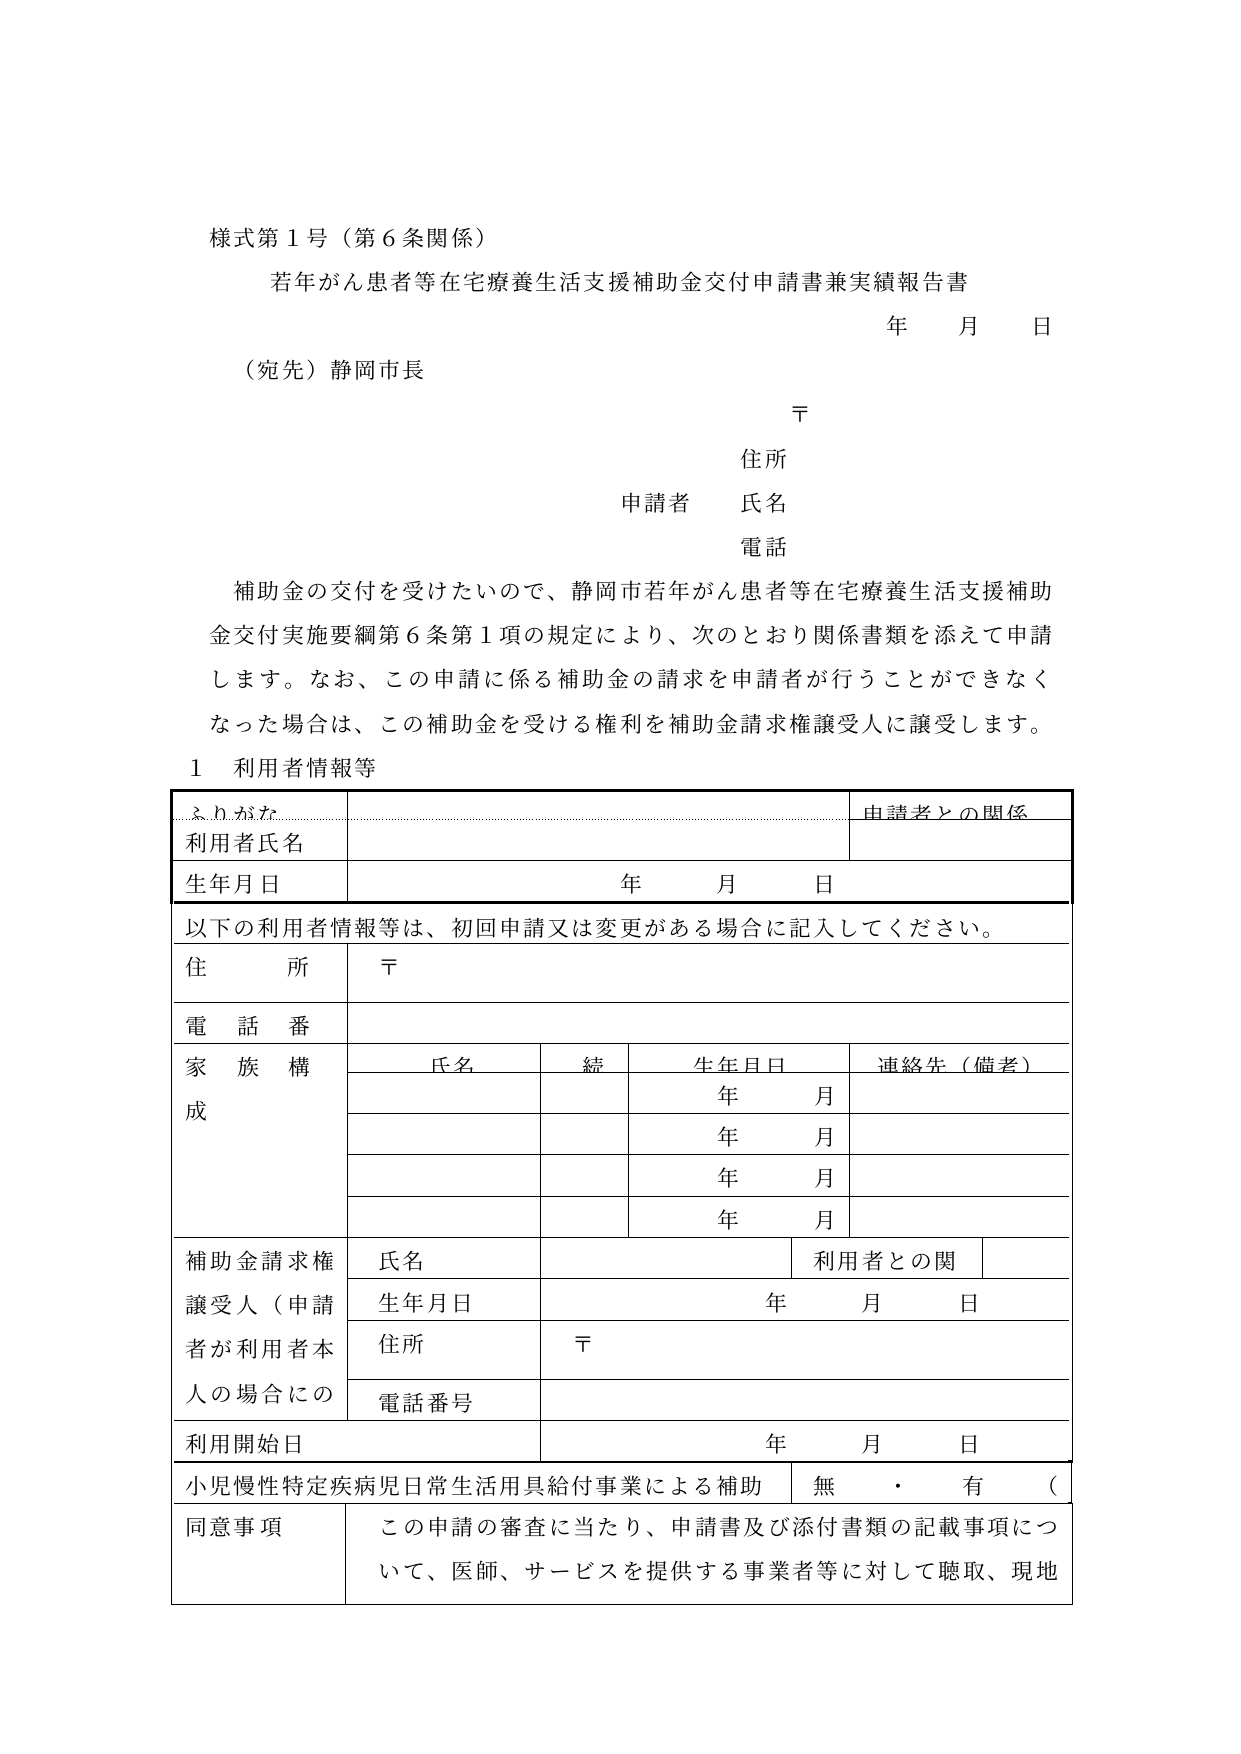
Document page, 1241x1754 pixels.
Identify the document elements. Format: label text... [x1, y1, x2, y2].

table_cell [541, 1114, 628, 1154]
table_cell 続柄 [541, 1044, 628, 1072]
table_cell 生年月日 [173, 861, 347, 901]
table_cell 〒 [541, 1320, 1072, 1379]
table_cell 利用者との関係 [792, 1238, 982, 1278]
text 補助金の交付を受けたいので、静岡市若年がん患者等在宅療養生活支援補助金交付実施要綱第６条第１項の規定により、次のとおり関係書類を添えて申請します。なお、この申請に係る補助金の請求を申請者が行うことができなくなった場合は、この補助金を受ける権利を補助金請求権譲受人に譲受します。 [185, 568, 1055, 744]
table_cell 年 月 日 [629, 1155, 849, 1196]
table_cell 年 月 日 [541, 1420, 1072, 1461]
table_cell [348, 819, 849, 860]
table_cell [348, 1073, 540, 1113]
table_cell 家族構成 [172, 1043, 347, 1237]
table_cell [983, 1237, 1072, 1278]
table_cell 年 月 日 性別 男 ・ 女 [348, 861, 1071, 901]
table_cell 住所 [172, 943, 347, 1002]
text 住所 [185, 435, 1055, 479]
table_cell 〒 [348, 943, 1072, 1002]
table_cell 電話番号 [172, 1002, 347, 1043]
table_cell [850, 1196, 1072, 1237]
text １ 利用者情報等 [185, 744, 1055, 789]
table_cell 利用開始日 [172, 1420, 540, 1461]
table_cell 利用者氏名 [173, 819, 347, 860]
table_header [348, 792, 849, 818]
table_cell 生年月日 [629, 1044, 849, 1072]
table_cell [348, 1002, 1072, 1043]
table_cell [541, 1197, 628, 1237]
text 〒 [185, 391, 1055, 435]
table_cell この申請の審査に当たり、申請書及び添付書類の記載事項について、医師、サービスを提供する事業者等に対して聴取、現地調査等を行うことについて同意します。 [346, 1504, 1072, 1603]
table_cell [850, 820, 1071, 860]
table_cell 年 月 日 [629, 1073, 849, 1113]
table_cell 以下の利用者情報等は、初回申請又は変更がある場合に記入してください。 [172, 901, 1072, 943]
table_cell [348, 1114, 540, 1154]
table_cell [541, 1238, 791, 1278]
table_cell [541, 1379, 1072, 1420]
table_cell 年 月 日 [629, 1197, 849, 1237]
table_cell [850, 1154, 1072, 1196]
table_header 申請者との関係 [850, 792, 1071, 818]
text 若年がん患者等在宅療養生活支援補助金交付申請書兼実績報告書 [185, 259, 1055, 303]
table_cell [541, 1155, 628, 1196]
table_cell 電話番号 [348, 1380, 540, 1420]
table_cell 無・有（ ） [792, 1463, 1071, 1503]
text （宛先）静岡市長 [185, 347, 1055, 391]
table_cell 補助金請求権譲受人（申請者が利用者本人の場合にのみ記入） [172, 1237, 347, 1420]
table_cell 氏名 [348, 1238, 540, 1278]
text 様式第１号（第６条関係） [185, 214, 1055, 259]
table_cell [541, 1073, 628, 1113]
text 申請者 氏名 [185, 479, 1055, 524]
table_cell 小児慢性特定疾病児日常生活用具給付事業による補助 [172, 1461, 791, 1503]
table_cell [850, 1072, 1072, 1113]
table_cell 生年月日 [348, 1279, 540, 1320]
table_cell [850, 1113, 1072, 1154]
table_cell 住所 [348, 1321, 540, 1379]
table_cell 氏名 [348, 1044, 540, 1072]
table_cell 年 月 日 [541, 1278, 1072, 1320]
table_cell [348, 1197, 540, 1237]
table_header ふりがな [173, 792, 347, 818]
table_cell 同意事項 [172, 1503, 345, 1603]
table_cell 連絡先（備考） [850, 1043, 1072, 1072]
text 電話 [185, 524, 1055, 568]
text 年 月 日 [185, 303, 1055, 347]
table_cell [348, 1155, 540, 1196]
table_cell 年 月 日 [629, 1114, 849, 1154]
